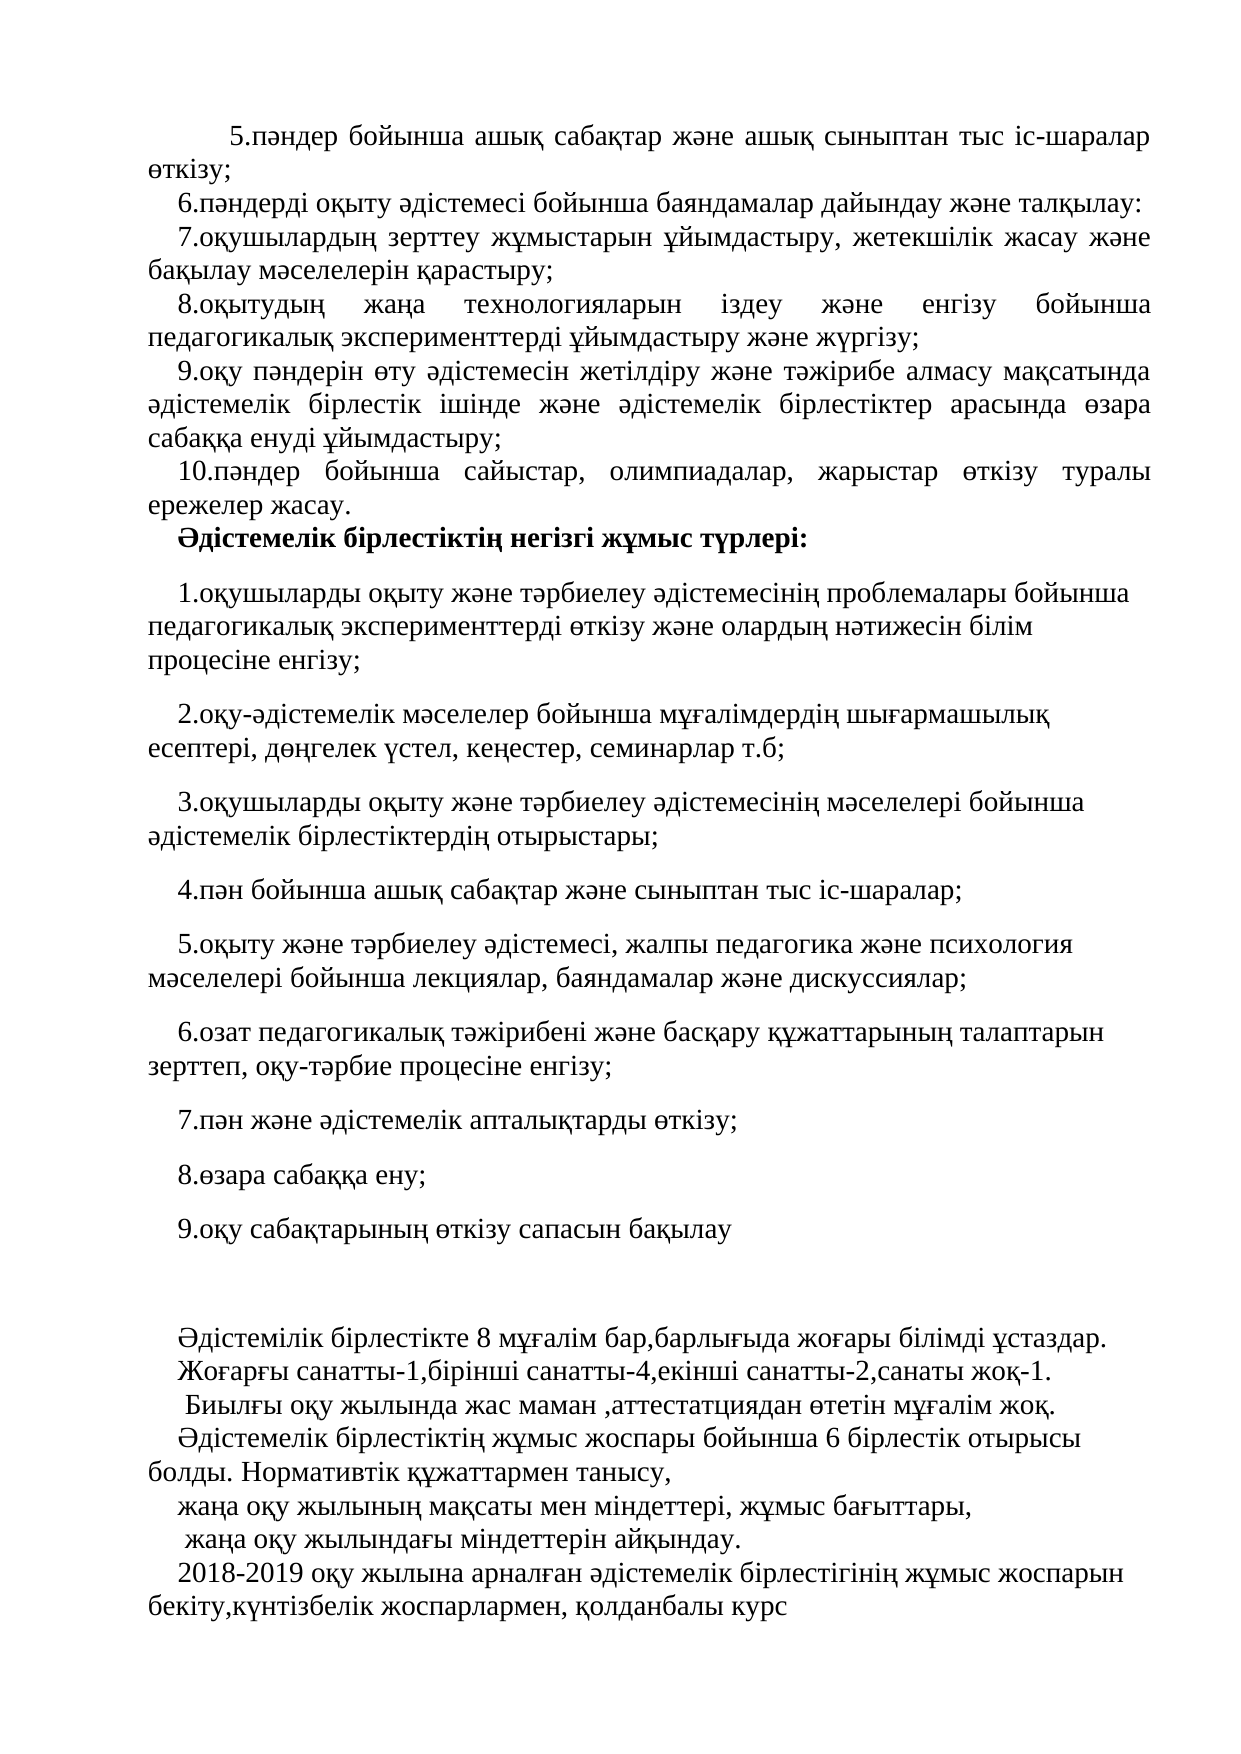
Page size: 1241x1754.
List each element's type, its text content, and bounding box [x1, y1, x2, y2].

text жаңа оқу жылындағы міндеттерін айқындау. [148, 1521, 1152, 1555]
text 10.пәндер бойынша сайыстар, олимпиадалар, жарыстар өткізу туралы ережелер жасау. [148, 453, 1152, 521]
text Жоғарғы санатты-1,бірінші санатты-4,екінші санатты-2,санаты жоқ-1. [148, 1353, 1152, 1387]
text 1.оқушыларды оқыту және тәрбиелеу әдістемесінің проблемалары бойынша педагогикалық эксперименттерді өткізу және олардың нәтижесін білім процесіне енгізу; [148, 575, 1152, 676]
text 5.оқыту және тәрбиелеу әдістемесі, жалпы педагогика және психология мәселелері бойынша лекциялар, баяндамалар және дискуссиялар; [148, 927, 1152, 994]
text 6.пәндерді оқыту әдістемесі бойынша баяндамалар дайындау және талқылау: [148, 185, 1152, 219]
text Әдістемелік бірлестіктің негізгі жұмыс түрлері: [148, 521, 1152, 554]
text 3.оқушыларды оқыту және тәрбиелеу әдістемесінің мәселелері бойынша әдістемелік бірлестіктердің отырыстары; [148, 784, 1152, 851]
text 8.оқытудың жаңа технологияларын іздеу және енгізу бойынша педагогикалық эксперименттерді ұйымдастыру және жүргізу; [148, 286, 1152, 353]
text 4.пән бойынша ашық сабақтар және сыныптан тыс іс-шаралар; [148, 872, 1152, 906]
text 8.өзара сабаққа ену; [148, 1157, 1152, 1190]
text жаңа оқу жылының мақсаты мен міндеттері, жұмыс бағыттары, [148, 1488, 1152, 1521]
text 6.озат педагогикалық тәжірибені және басқару құжаттарының талаптарын зерттеп, оқу-тәрбие процесіне енгізу; [148, 1014, 1152, 1082]
text Әдістемелік бірлестіктің жұмыс жоспары бойынша 6 бірлестік отырысы болды. Нормативтік құжаттармен танысу, [148, 1421, 1152, 1488]
text 2018-2019 оқу жылына арналған әдістемелік бірлестігінің жұмыс жоспарын бекіту,күнтізбелік жоспарлармен, қолданбалы курс [148, 1555, 1152, 1622]
text 5.пәндер бойынша ашық сабақтар және ашық сыныптан тыс іс-шаралар өткізу; [148, 118, 1152, 185]
text 7.пән және әдістемелік апталықтарды өткізу; [148, 1102, 1152, 1136]
text 7.оқушылардың зерттеу жұмыстарын ұйымдастыру, жетекшілік жасау және бақылау мәселелерін қарастыру; [148, 219, 1152, 286]
text Биылғы оқу жылында жас маман ,аттестатциядан өтетін мұғалім жоқ. [148, 1387, 1152, 1421]
text Әдістемілік бірлестікте 8 мұғалім бар,барлығыда жоғары білімді ұстаздар. [148, 1320, 1152, 1353]
text 2.оқу-әдістемелік мәселелер бойынша мұғалімдердің шығармашылық есептері, дөңгелек үстел, кеңестер, семинарлар т.б; [148, 696, 1152, 763]
text 9.оқу сабақтарының өткізу сапасын бақылау [148, 1211, 1152, 1245]
text 9.оқу пәндерін өту әдістемесін жетілдіру және тәжірибе алмасу мақсатында әдістемелік бірлестік ішінде және әдістемелік бірлестіктер арасында өзара сабаққа енуді ұйымдастыру; [148, 353, 1152, 453]
